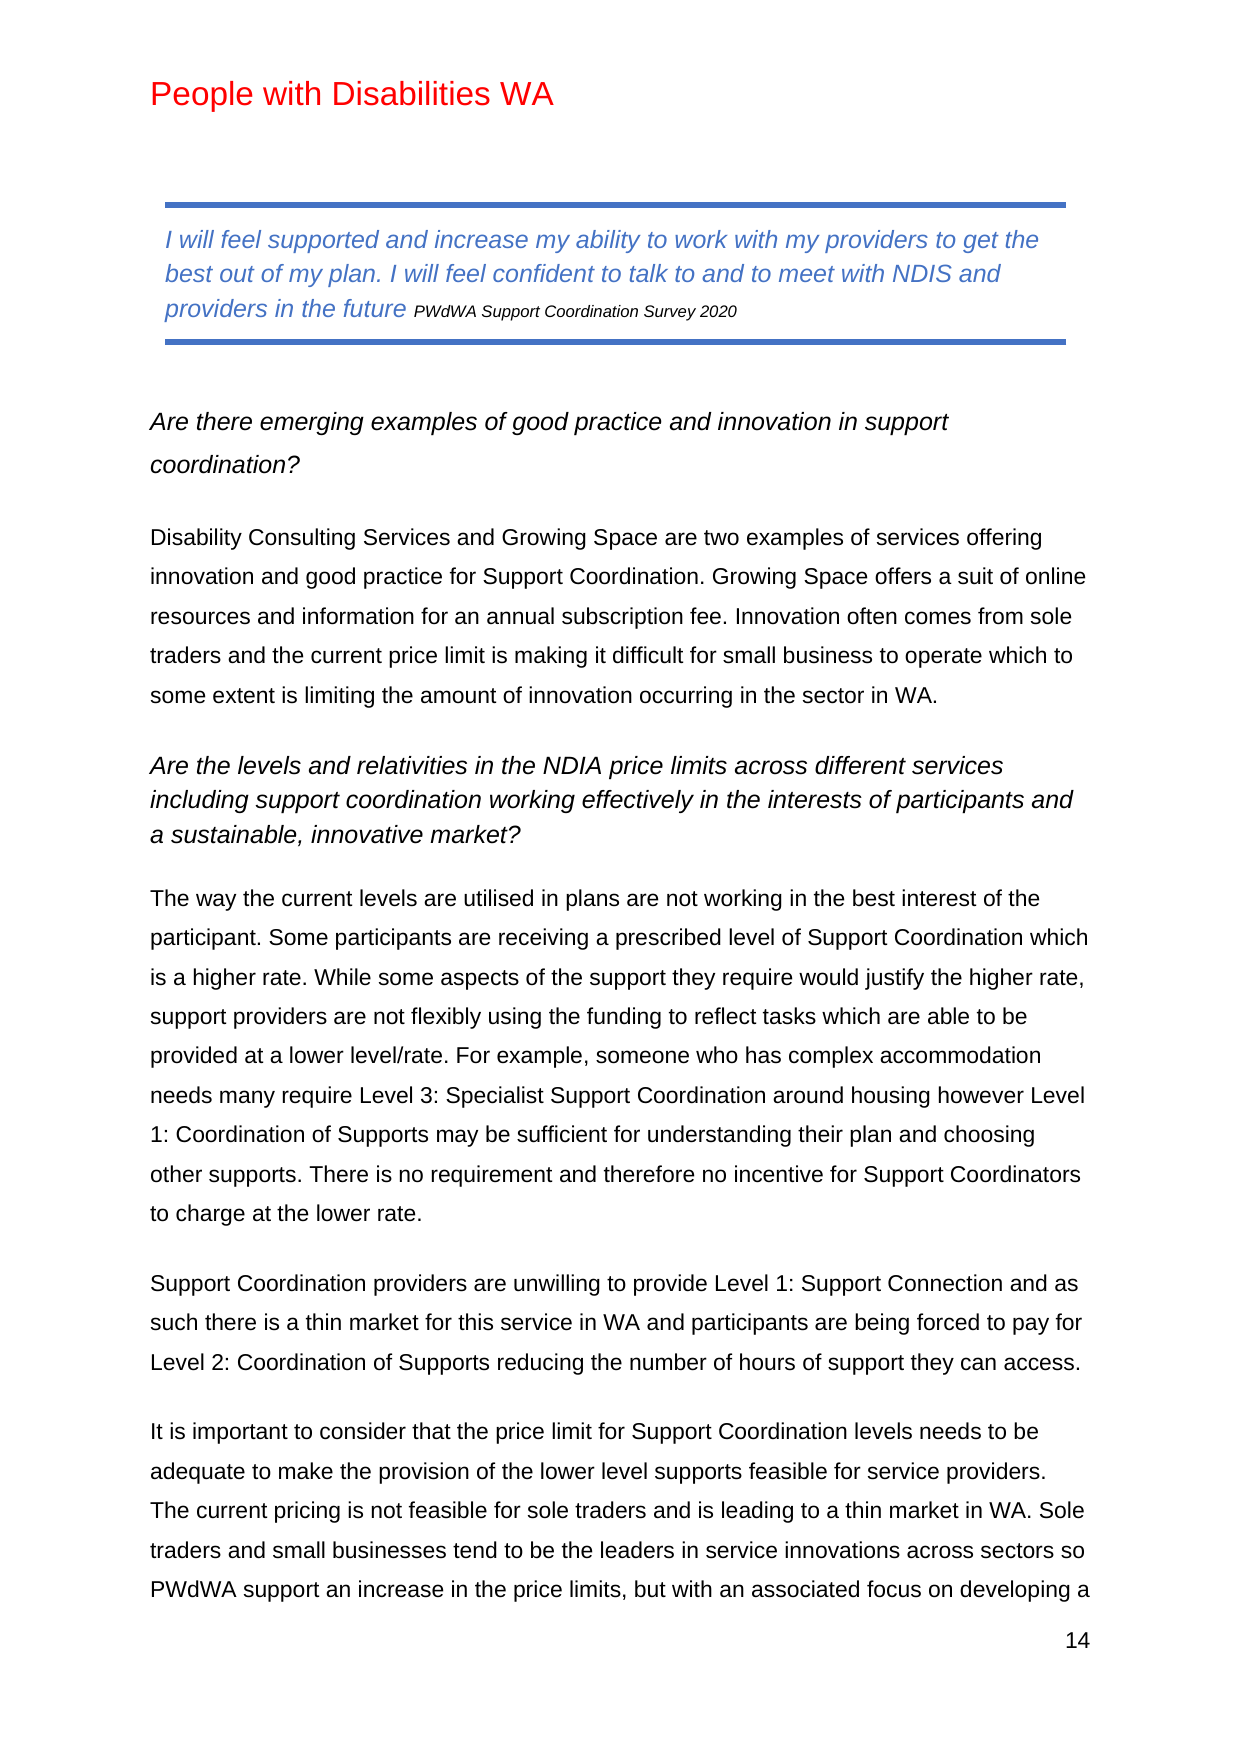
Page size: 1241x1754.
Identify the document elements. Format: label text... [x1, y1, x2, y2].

text Are the levels and relativities in the NDIA price limits across different services including support coordination working effectively in the interests of participants and a sustainable, innovative market? [150, 751, 1090, 849]
text Disability Consulting Services and Growing Space are two examples of services offering innovation and good practice for Support Coordination. Growing Space offers a suit of online resources and information for an annual subscription fee. Innovation often comes from sole traders and the current price limit is making it difficult for small business to operate which to some extent is limiting the amount of innovation occurring in the sector in WA. [150, 524, 1090, 708]
text Are there emerging examples of good practice and innovation in support coordination? [150, 407, 1090, 479]
text Support Coordination providers are unwilling to provide Level 1: Support Connection and as such there is a thin market for this service in WA and participants are being forced to pay for Level 2: Coordination of Supports reducing the number of hours of support they can access. [150, 1270, 1090, 1375]
text The way the current levels are utilised in plans are not working in the best interest of the participant. Some participants are receiving a prescribed level of Support Coordination which is a higher rate. While some aspects of the support they require would justify the higher rate, support providers are not flexibly using the funding to reflect tasks which are able to be provided at a lower level/rate. For example, someone who has complex accommodation needs many require Level 3: Specialist Support Coordination around housing however Level 1: Coordination of Supports may be sufficient for understanding their plan and choosing other supports. There is no requirement and therefore no incentive for Support Coordinators to charge at the lower rate. [150, 884, 1090, 1227]
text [150, 1418, 1090, 1602]
